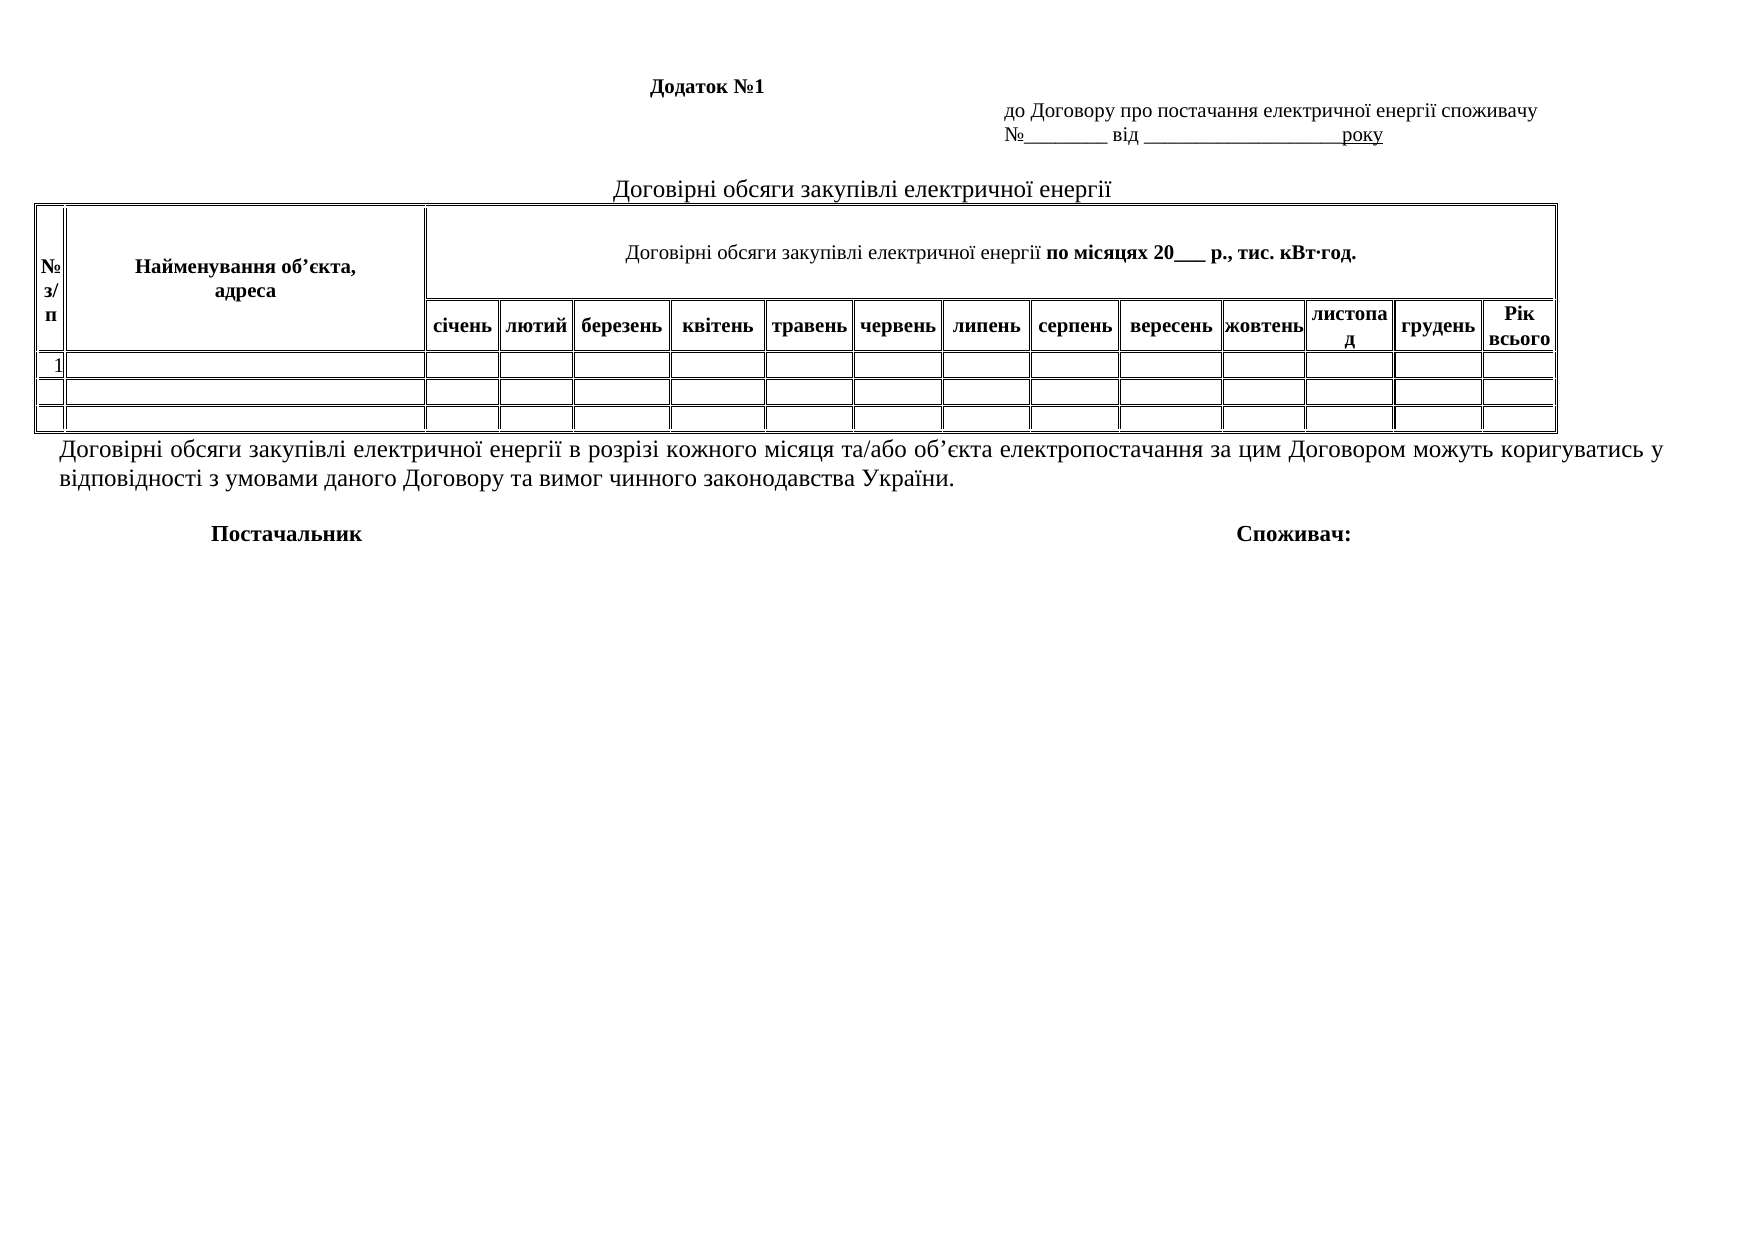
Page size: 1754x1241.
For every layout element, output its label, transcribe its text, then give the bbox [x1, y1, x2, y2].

table_cell [672, 353, 764, 377]
table_cell [854, 407, 942, 431]
table_cell [1121, 353, 1221, 377]
table_cell [1396, 353, 1481, 377]
table_cell [1032, 380, 1118, 404]
table_cell [944, 380, 1029, 404]
table_cell [426, 407, 499, 431]
table_cell лютий [501, 301, 572, 349]
table_cell [575, 353, 669, 377]
table_cell Рік всього [1483, 298, 1556, 349]
table_cell [1031, 407, 1119, 431]
table_cell [1394, 407, 1482, 431]
table_header Постачальник [74, 520, 565, 609]
table_cell [1305, 404, 1394, 431]
table_header Споживач: [565, 520, 1609, 609]
table_header № з/п [35, 204, 65, 349]
table_cell [1483, 404, 1556, 431]
table_cell [1224, 380, 1304, 404]
table_cell [1307, 380, 1392, 404]
table_cell [767, 353, 852, 377]
table_cell [67, 380, 424, 404]
table_cell [1223, 407, 1305, 431]
table_cell [65, 404, 426, 431]
table_cell січень [427, 301, 498, 349]
text №________ від ___________________року [1004, 122, 1665, 146]
table_cell 1 [37, 350, 63, 377]
table_cell [855, 380, 941, 404]
table_header Найменування об’єкта, адреса [65, 204, 426, 349]
table_cell [670, 407, 765, 431]
table_cell [1307, 353, 1392, 377]
table_cell березень [575, 301, 669, 349]
table_cell [35, 404, 65, 431]
table_cell [67, 353, 424, 377]
table_cell [1032, 353, 1118, 377]
table_cell [427, 353, 498, 377]
table_cell грудень [1396, 301, 1481, 349]
table_cell [575, 380, 669, 404]
table_cell [427, 380, 498, 404]
table_cell листопад [1307, 301, 1392, 349]
text Договірні обсяги закупівлі електричної енергії [59, 174, 1665, 203]
table_cell [501, 353, 572, 377]
table_cell [501, 380, 572, 404]
table_cell травень [767, 301, 852, 349]
table_cell [942, 404, 1031, 431]
table_cell липень [944, 301, 1029, 349]
table_cell [1484, 377, 1555, 404]
table_cell [499, 407, 573, 431]
table_cell серпень [1032, 301, 1118, 349]
table_cell червень [855, 301, 941, 349]
table_cell [767, 380, 852, 404]
table_cell [765, 404, 854, 431]
text до Договору про постачання електричної енергії споживачу [1004, 98, 1665, 122]
table_cell [37, 377, 63, 404]
table_cell [573, 407, 670, 431]
table_cell квітень [672, 301, 764, 349]
table_cell [1121, 380, 1221, 404]
table_cell [1484, 350, 1555, 377]
table_header Договірні обсяги закупівлі електричної енергії по місяцях 20___ р., тис. кВт∙год. [426, 206, 1555, 298]
table_cell жовтень [1224, 301, 1304, 349]
table_cell [1224, 353, 1304, 377]
table_cell [855, 353, 941, 377]
table_cell [1120, 404, 1223, 431]
text Договірні обсяги закупівлі електричної енергії в розрізі кожного місяця та/або об’єкта електропостачання за цим Договором можуть коригуватись у відповідності з умовами даного Договору та вимог чинного законодавства України. [59, 434, 1665, 492]
table_cell [672, 380, 764, 404]
table_cell [1396, 380, 1481, 404]
text Додаток №1 [650, 74, 1665, 98]
table_cell [944, 353, 1029, 377]
table_cell вересень [1121, 301, 1221, 349]
